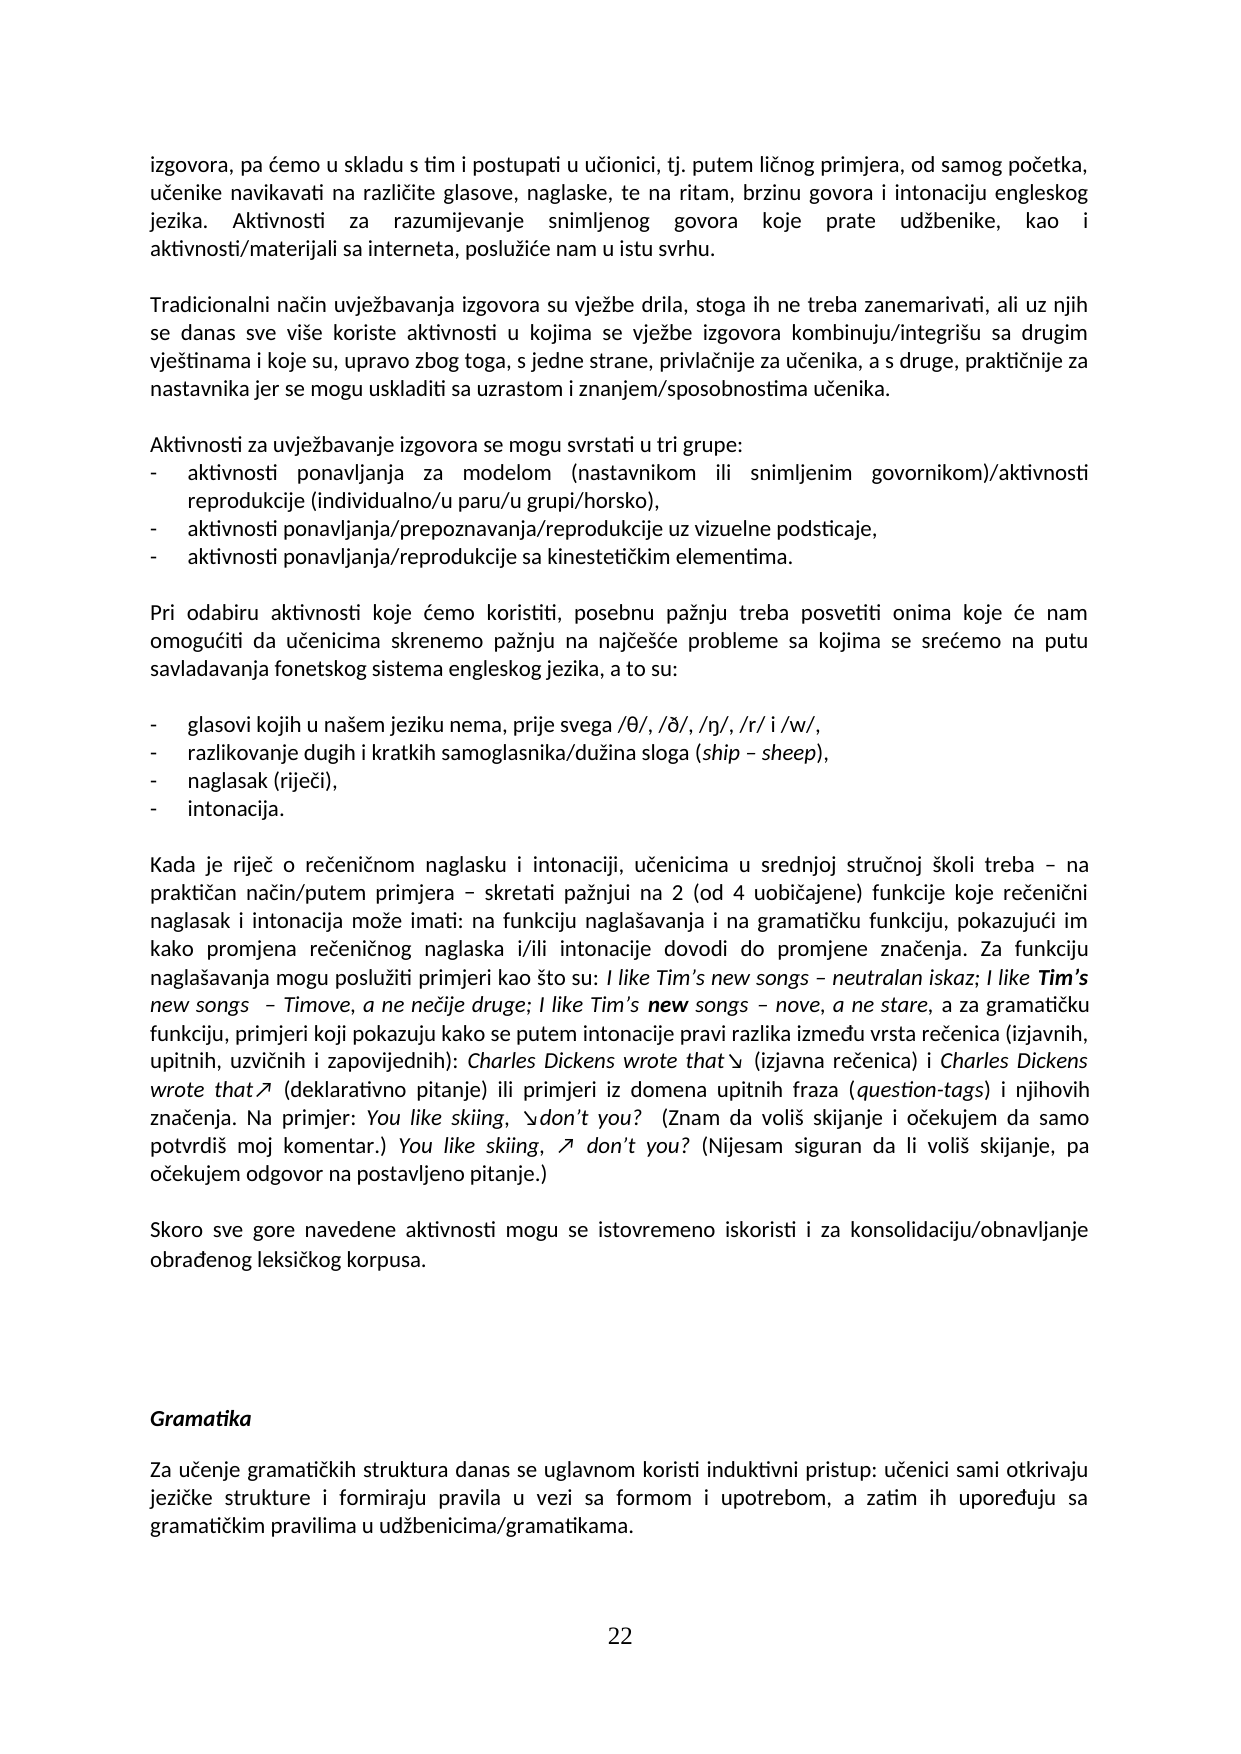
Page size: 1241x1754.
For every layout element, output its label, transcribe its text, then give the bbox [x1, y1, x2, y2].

list glasovi kojih u našem jeziku nema, prije svega /θ/, /ð/, /ŋ/, /r/ i /w/, [150, 710, 1090, 738]
text Kada je riječ o rečeničnom naglasku i intonaciji, učenicima u srednjoj stručnoj školi treba – na praktičan način/putem primjera − skretati pažnjui na 2 (od 4 uobičajene) funkcije koje rečenični naglasak i intonacija može imati: na funkciju naglašavanja i na gramatičku funkciju, pokazujući im kako promjena rečeničnog naglaska i/ili intonacije dovodi do promjene značenja. Za funkciju naglašavanja mogu poslužiti primjeri kao što su: I like Tim’s new songs – neutralan iskaz; I like Tim’s new songs ̶ Timove, a ne nečije druge; I like Tim’s new songs ̶ nove, a ne stare, a za gramatičku funkciju, primjeri koji pokazuju kako se putem intonacije pravi razlika između vrsta rečenica (izjavnih, upitnih, uzvičnih i zapovijednih): Charles Dickens wrote that↘ (izjavna rečenica) i Charles Dickens wrote that↗ (deklarativno pitanje) ili primjeri iz domena upitnih fraza (question-tags) i njihovih značenja. Na primjer: You like skiing, ↘don’t you? (Znam da voliš skijanje i očekujem da samo potvrdiš moj komentar.) You like skiing, ↗ don’t you? (Nijesam siguran da li voliš skijanje, pa očekujem odgovor na postavljeno pitanje.) [150, 851, 1090, 1187]
list aktivnosti ponavljanja/prepoznavanja/reprodukcije uz vizuelne podsticaje, [150, 514, 1090, 542]
text Skoro sve gore navedene aktivnosti mogu se istovremeno iskoristi i za konsolidaciju/obnavljanje obrađenog leksičkog korpusa. [150, 1215, 1090, 1273]
list intonacija. [150, 794, 1090, 822]
text Pri odabiru aktivnosti koje ćemo koristiti, posebnu pažnju treba posvetiti onima koje će nam omogućiti da učenicima skrenemo pažnju na najčešće probleme sa kojima se srećemo na putu savladavanja fonetskog sistema engleskog jezika, a to su: [150, 598, 1090, 682]
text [150, 150, 1090, 262]
list naglasak (riječi), [150, 766, 1090, 794]
list razlikovanje dugih i kratkih samoglasnika/dužina sloga (ship – sheep), [150, 738, 1090, 766]
text Za učenje gramatičkih struktura danas se uglavnom koristi induktivni pristup: učenici sami otkrivaju jezičke strukture i formiraju pravila u vezi sa formom i upotrebom, a zatim ih upoređuju sa gramatičkim pravilima u udžbenicima/gramatikama. [150, 1455, 1090, 1539]
list aktivnosti ponavljanja za modelom (nastavnikom ili snimljenim govornikom)/aktivnosti reprodukcije (individualno/u paru/u grupi/horsko), [150, 458, 1090, 514]
text Aktivnosti za uvježbavanje izgovora se mogu svrstati u tri grupe: [150, 430, 1090, 458]
text Gramatika [150, 1404, 1090, 1432]
list aktivnosti ponavljanja/reprodukcije sa kinestetičkim elementima. [150, 542, 1090, 570]
text Tradicionalni način uvježbavanja izgovora su vježbe drila, stoga ih ne treba zanemarivati, ali uz njih se danas sve više koriste aktivnosti u kojima se vježbe izgovora kombinuju/integrišu sa drugim vještinama i koje su, upravo zbog toga, s jedne strane, privlačnije za učenika, a s druge, praktičnije za nastavnika jer se mogu uskladiti sa uzrastom i znanjem/sposobnostima učenika. [150, 290, 1090, 402]
